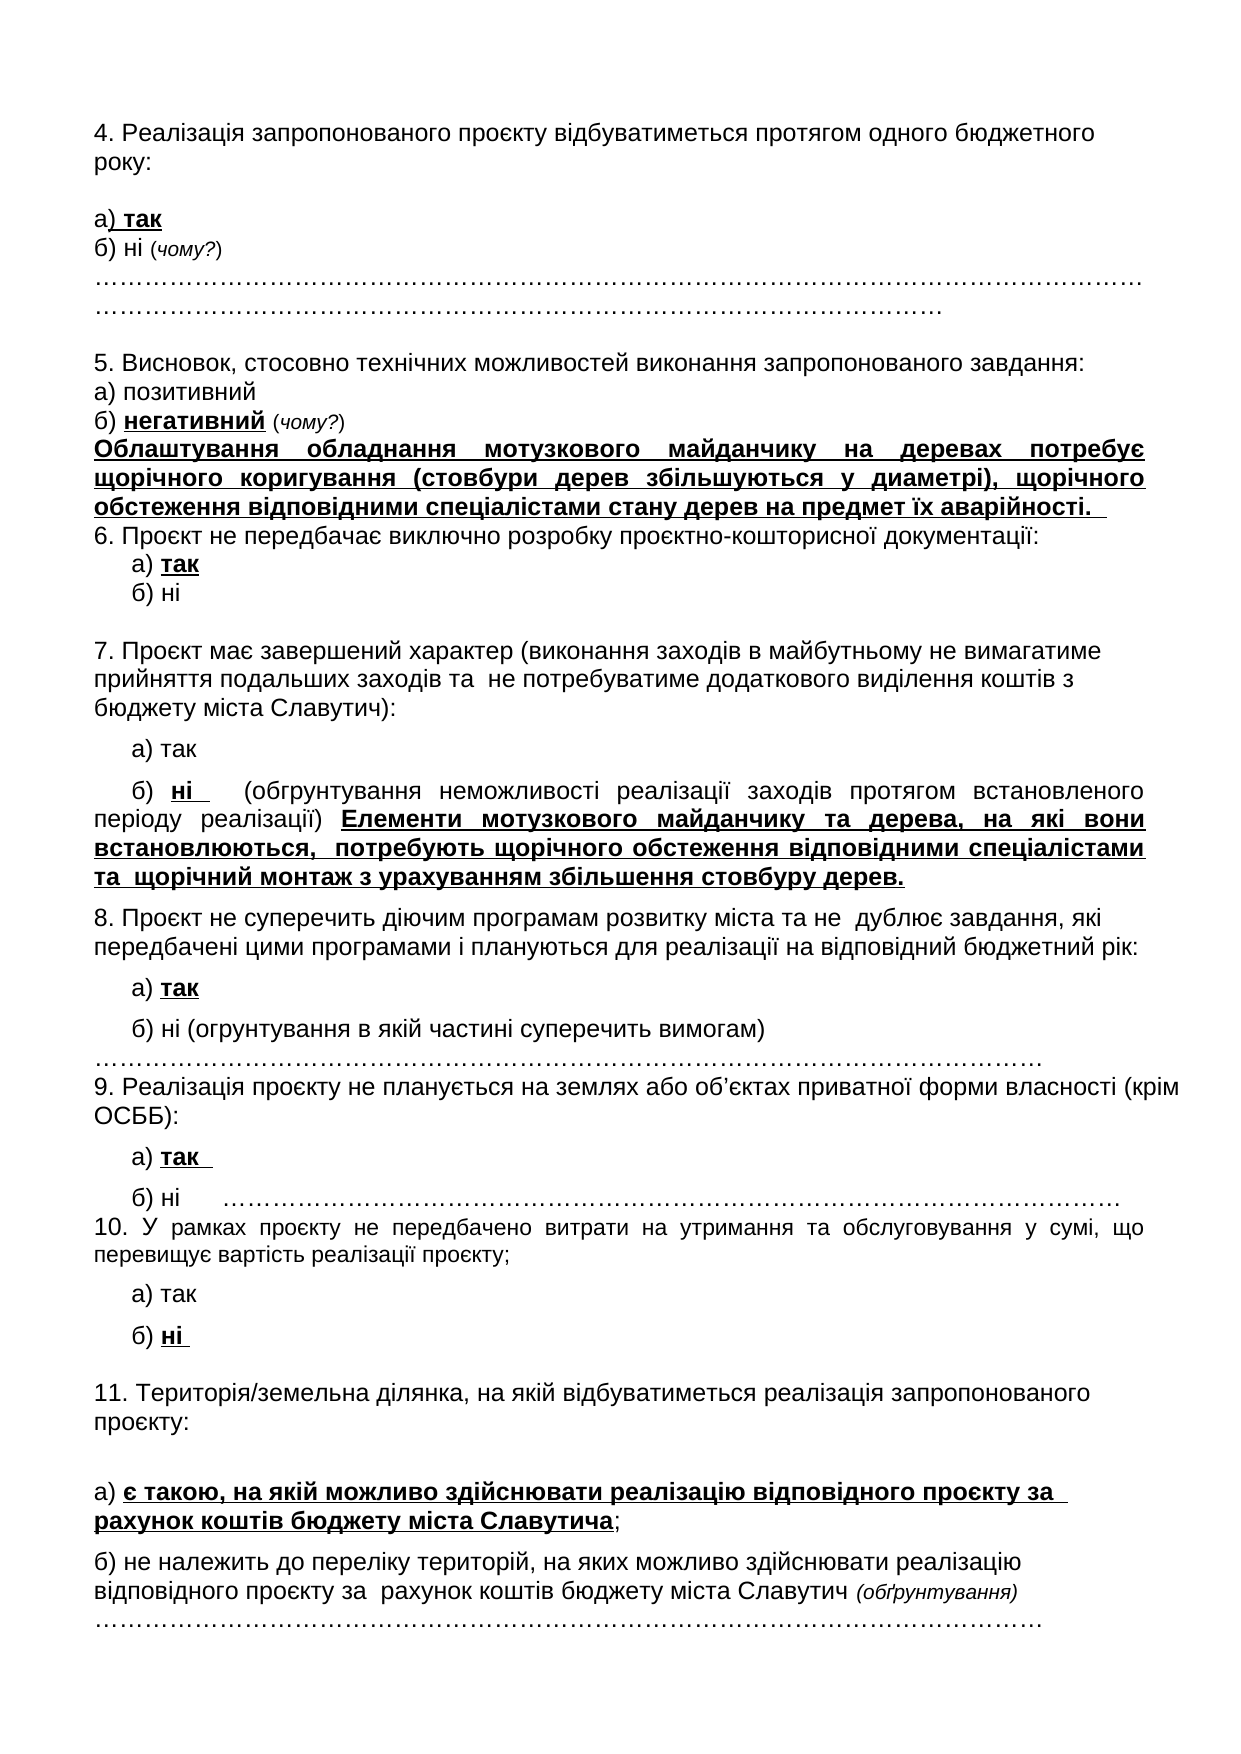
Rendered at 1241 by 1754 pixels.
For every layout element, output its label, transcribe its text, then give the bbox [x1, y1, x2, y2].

text а) позитивний [94, 377, 1146, 406]
text 7. Проєкт має завершений характер (виконання заходів в майбутньому не вимагатиме прийняття подальших заходів та не потребуватиме додаткового виділення коштів з бюджету міста Славутич): [94, 636, 1146, 722]
text а) так [94, 1142, 1146, 1171]
text а) так [94, 204, 1146, 233]
text 8. Проєкт не суперечить діючим програмам розвитку міста та не дублює завдання, які передбачені цими програмами і плануються для реалізації на відповідний бюджетний рік: [94, 903, 1146, 961]
text а) так [94, 549, 1146, 578]
text а) є такою, на якій можливо здійснювати реалізацію відповідного проєкту за рахунок коштів бюджету міста Славутича; [94, 1477, 1146, 1534]
text Облаштування обладнання мотузкового майданчику на деревах потребує щорічного коригування (стовбури дерев збільшуються у диаметрі), щорічного обстеження відповідними спеціалістами стану дерев на предмет їх аварійності. [94, 434, 1146, 488]
text …………………………………………………………………………………………………… [94, 1604, 1146, 1633]
text б) не належить до переліку територій, на яких можливо здійснювати реалізацію відповідного проєкту за рахунок коштів бюджету міста Славутич (обґрунтування) [94, 1547, 1146, 1604]
text а) так [94, 734, 1146, 763]
text 10. У рамках проєкту не передбачено витрати на утримання та обслуговування у сумі, що перевищує вартість реалізації проєкту; [94, 1212, 1146, 1267]
text б) ні (обгрунтування неможливості реалізації заходів протягом встановленого періоду реалізації) Елементи мотузкового майданчику та дерева, на які вони встановлюються, потребують щорічного обстеження відповідними спеціалістами та щорічний монтаж з урахуванням збільшення стовбуру дерев. [94, 859, 1146, 891]
text 4. Реалізація запропонованого проєкту відбуватиметься протягом одного бюджетного року: [94, 118, 1146, 176]
text а) так [94, 1279, 1146, 1308]
text а) так [94, 973, 1146, 1002]
text б) ні (огрунтування в якій частині суперечить вимогам) …………………………………………………………………………………………………… [94, 1014, 1146, 1072]
text б) ні (обгрунтування неможливості реалізації заходів протягом встановленого періоду реалізації) Елементи мотузкового майданчику та дерева, на які вони встановлюються, потребують щорічного обстеження відповідними спеціалістами та щорічний монтаж з урахуванням збільшення стовбуру дерев. [94, 776, 1146, 858]
list 6. Проєкт не передбачає виключно розробку проєктно-кошторисної документації: [94, 521, 1181, 549]
text б) негативний (чому?) [94, 406, 1146, 434]
text б) ні ……………………………………………………………………………………………… [94, 1183, 1146, 1212]
text 9. Реалізація проєкту не планується на землях або об’єктах приватної форми власності (крім ОСББ): [94, 1072, 1181, 1129]
text б) ні [94, 578, 1146, 607]
text 5. Висновок, стосовно технічних можливостей виконання запропонованого завдання: [94, 348, 1146, 377]
text Облаштування обладнання мотузкового майданчику на деревах потребує щорічного коригування (стовбури дерев збільшуються у диаметрі), щорічного обстеження відповідними спеціалістами стану дерев на предмет їх аварійності. [94, 489, 1146, 521]
text 11. Територія/земельна ділянка, на якій відбуватиметься реалізація запропонованого проєкту: [94, 1378, 1146, 1436]
text б) ні [94, 1321, 1146, 1349]
text б) ні (чому?) [94, 233, 1146, 262]
text ………………………………………………………………………………………………………………………………………………………………………………………………………… [94, 262, 1146, 319]
